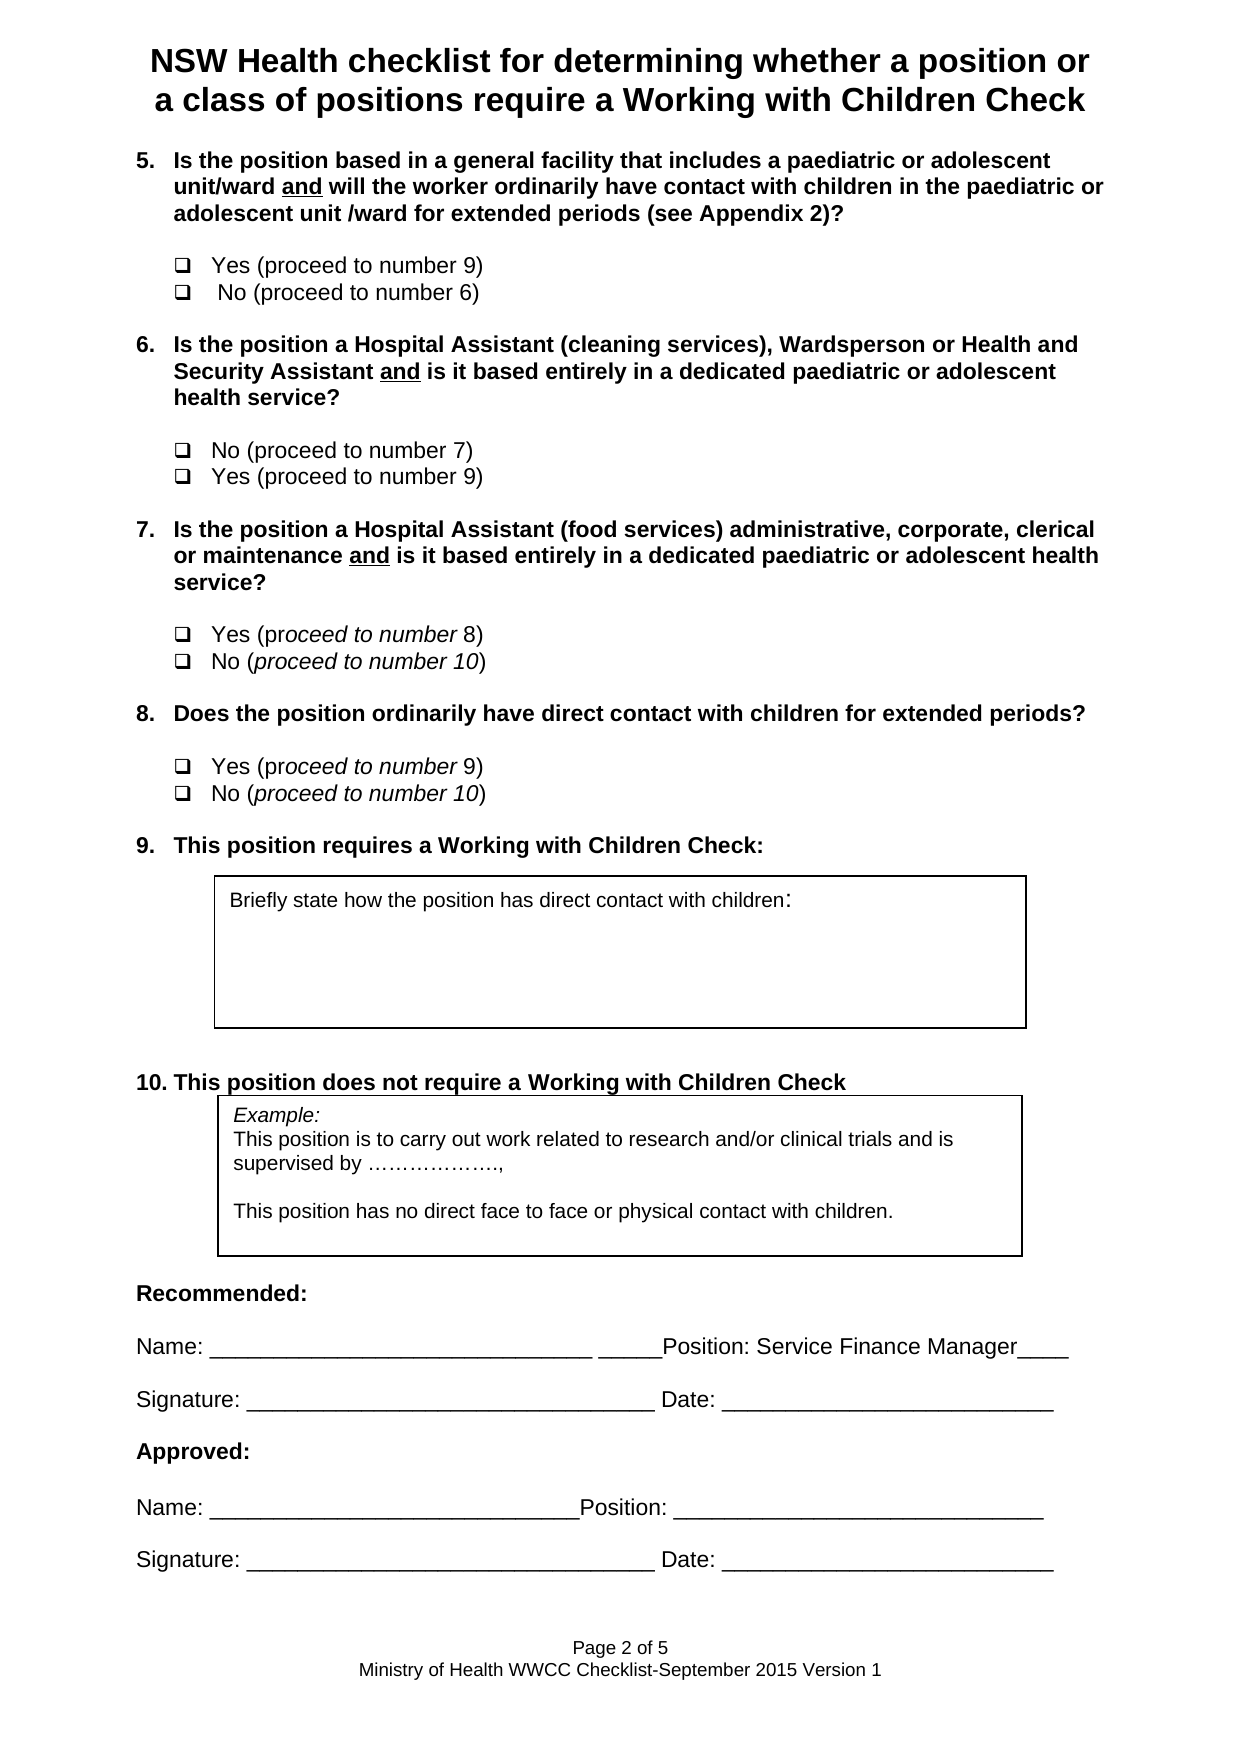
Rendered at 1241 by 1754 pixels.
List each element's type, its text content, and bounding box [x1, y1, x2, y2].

list Is the position a Hospital Assistant (cleaning services), Wardsperson or Health and Security Assistant and is it based entirely in a dedicated paediatric or adolescent health service? [136, 331, 1104, 411]
text Recommended: [136, 1280, 1104, 1307]
text Signature: ________________________________ Date: __________________________ [136, 1546, 1104, 1572]
list No (proceed to number 10) [173, 648, 1104, 674]
list Is the position based in a general facility that includes a paediatric or adolescent unit/ward and will the worker ordinarily have contact with children in the paediatric or adolescent unit /ward for extended periods (see Appendix 2)? [136, 147, 1104, 226]
list No (proceed to number 6) [173, 279, 1104, 305]
text Name: ______________________________ _____Position: Service Finance Manager____ [136, 1333, 1104, 1359]
text Signature: ________________________________ Date: __________________________ [136, 1386, 1104, 1412]
list This position does not require a Working with Children Check [136, 1069, 1104, 1096]
list This position requires a Working with Children Check: [136, 832, 1104, 858]
list No (proceed to number 7) [173, 437, 1104, 463]
text Approved: [136, 1438, 1104, 1465]
list Yes (proceed to number 8) [173, 621, 1104, 648]
list Yes (proceed to number 9) [173, 252, 1104, 279]
list Is the position a Hospital Assistant (food services) administrative, corporate, clerical or maintenance and is it based entirely in a dedicated paediatric or adolescent health service? [136, 516, 1104, 595]
text Name: _____________________________Position: _____________________________ [136, 1493, 1104, 1520]
list Does the position ordinarily have direct contact with children for extended periods? [136, 700, 1104, 727]
list Yes (proceed to number 9) [173, 753, 1104, 779]
list No (proceed to number 10) [173, 779, 1104, 806]
list Yes (proceed to number 9) [173, 463, 1104, 489]
